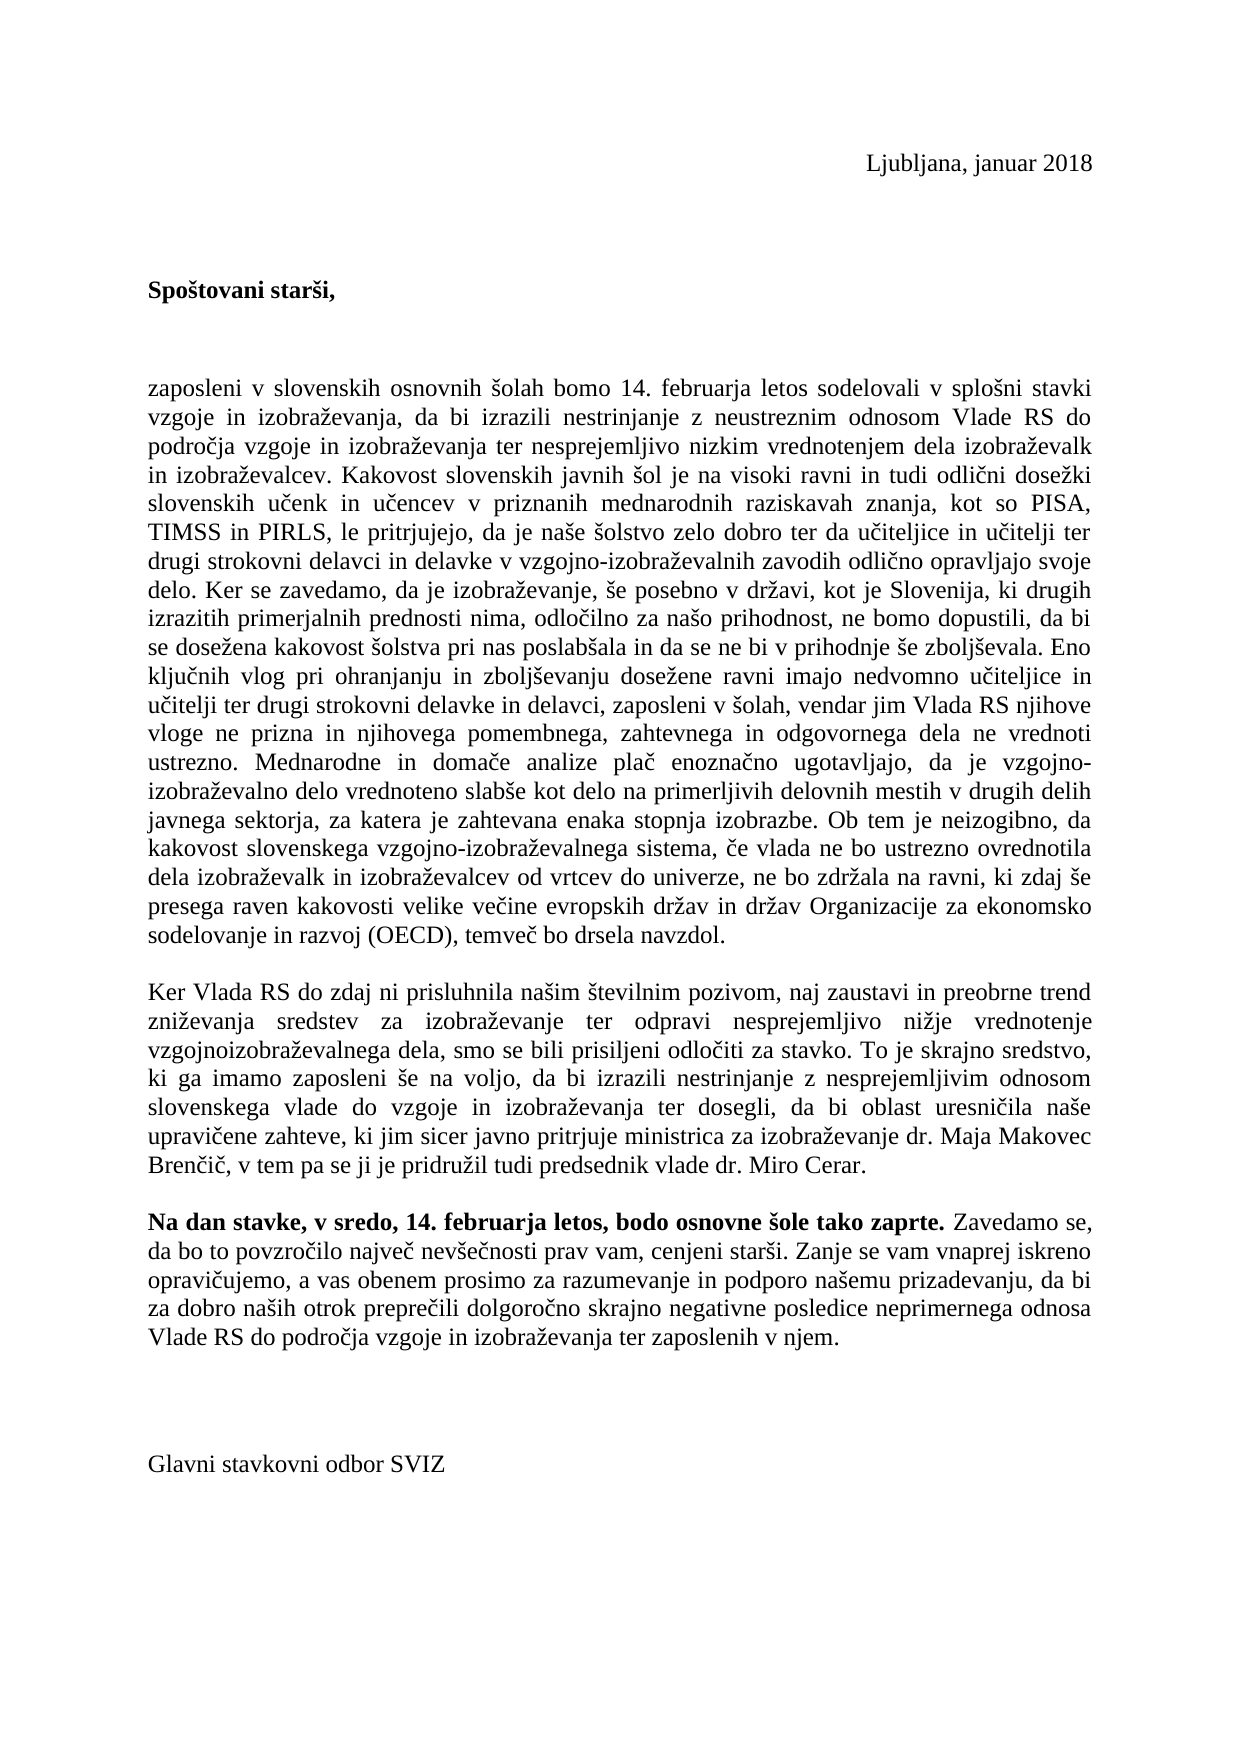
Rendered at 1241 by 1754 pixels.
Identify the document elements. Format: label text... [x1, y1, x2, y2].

text Na dan stavke, v sredo, 14. februarja letos, bodo osnovne šole tako zaprte. Zavedamo se, da bo to povzročilo največ nevšečnosti prav vam, cenjeni starši. Zanje se vam vnaprej iskreno opravičujemo, a vas obenem prosimo za razumevanje in podporo našemu prizadevanju, da bi za dobro naših otrok preprečili dolgoročno skrajno negativne posledice neprimernega odnosa Vlade RS do področja vzgoje in izobraževanja ter zaposlenih v njem. [148, 1207, 1093, 1351]
text zaposleni v slovenskih osnovnih šolah bomo 14. februarja letos sodelovali v splošni stavki vzgoje in izobraževanja, da bi izrazili nestrinjanje z neustreznim odnosom Vlade RS do področja vzgoje in izobraževanja ter nesprejemljivo nizkim vrednotenjem dela izobraževalk in izobraževalcev. Kakovost slovenskih javnih šol je na visoki ravni in tudi odlični dosežki slovenskih učenk in učencev v priznanih mednarodnih raziskavah znanja, kot so PISA, TIMSS in PIRLS, le pritrjujejo, da je naše šolstvo zelo dobro ter da učiteljice in učitelji ter drugi strokovni delavci in delavke v vzgojno-izobraževalnih zavodih odlično opravljajo svoje delo. Ker se zavedamo, da je izobraževanje, še posebno v državi, kot je Slovenija, ki drugih izrazitih primerjalnih prednosti nima, odločilno za našo prihodnost, ne bomo dopustili, da bi se dosežena kakovost šolstva pri nas poslabšala in da se ne bi v prihodnje še zboljševala. Eno ključnih vlog pri ohranjanju in zboljševanju dosežene ravni imajo nedvomno učiteljice in učitelji ter drugi strokovni delavke in delavci, zaposleni v šolah, vendar jim Vlada RS njihove vloge ne prizna in njihovega pomembnega, zahtevnega in odgovornega dela ne vrednoti ustrezno. Mednarodne in domače analize plač enoznačno ugotavljajo, da je vzgojno-izobraževalno delo vrednoteno slabše kot delo na primerljivih delovnih mestih v drugih delih javnega sektorja, za katera je zahtevana enaka stopnja izobrazbe. Ob tem je neizogibno, da kakovost slovenskega vzgojno-izobraževalnega sistema, če vlada ne bo ustrezno ovrednotila dela izobraževalk in izobraževalcev od vrtcev do univerze, ne bo zdržala na ravni, ki zdaj še presega raven kakovosti velike večine evropskih držav in držav Organizacije za ekonomsko sodelovanje in razvoj (OECD), temveč bo drsela navzdol. [148, 373, 1093, 948]
text Ljubljana, januar 2018 [148, 148, 1093, 176]
text Glavni stavkovni odbor SVIZ [148, 1449, 1093, 1478]
text Ker Vlada RS do zdaj ni prisluhnila našim številnim pozivom, naj zaustavi in preobrne trend zniževanja sredstev za izobraževanje ter odpravi nesprejemljivo nižje vrednotenje vzgojnoizobraževalnega dela, smo se bili prisiljeni odločiti za stavko. To je skrajno sredstvo, ki ga imamo zaposleni še na voljo, da bi izrazili nestrinjanje z nesprejemljivim odnosom slovenskega vlade do vzgoje in izobraževanja ter dosegli, da bi oblast uresničila naše upravičene zahteve, ki jim sicer javno pritrjuje ministrica za izobraževanje dr. Maja Makovec Brenčič, v tem pa se ji je pridružil tudi predsednik vlade dr. Miro Cerar. [148, 977, 1093, 1178]
text Spoštovani starši, [148, 275, 1093, 304]
